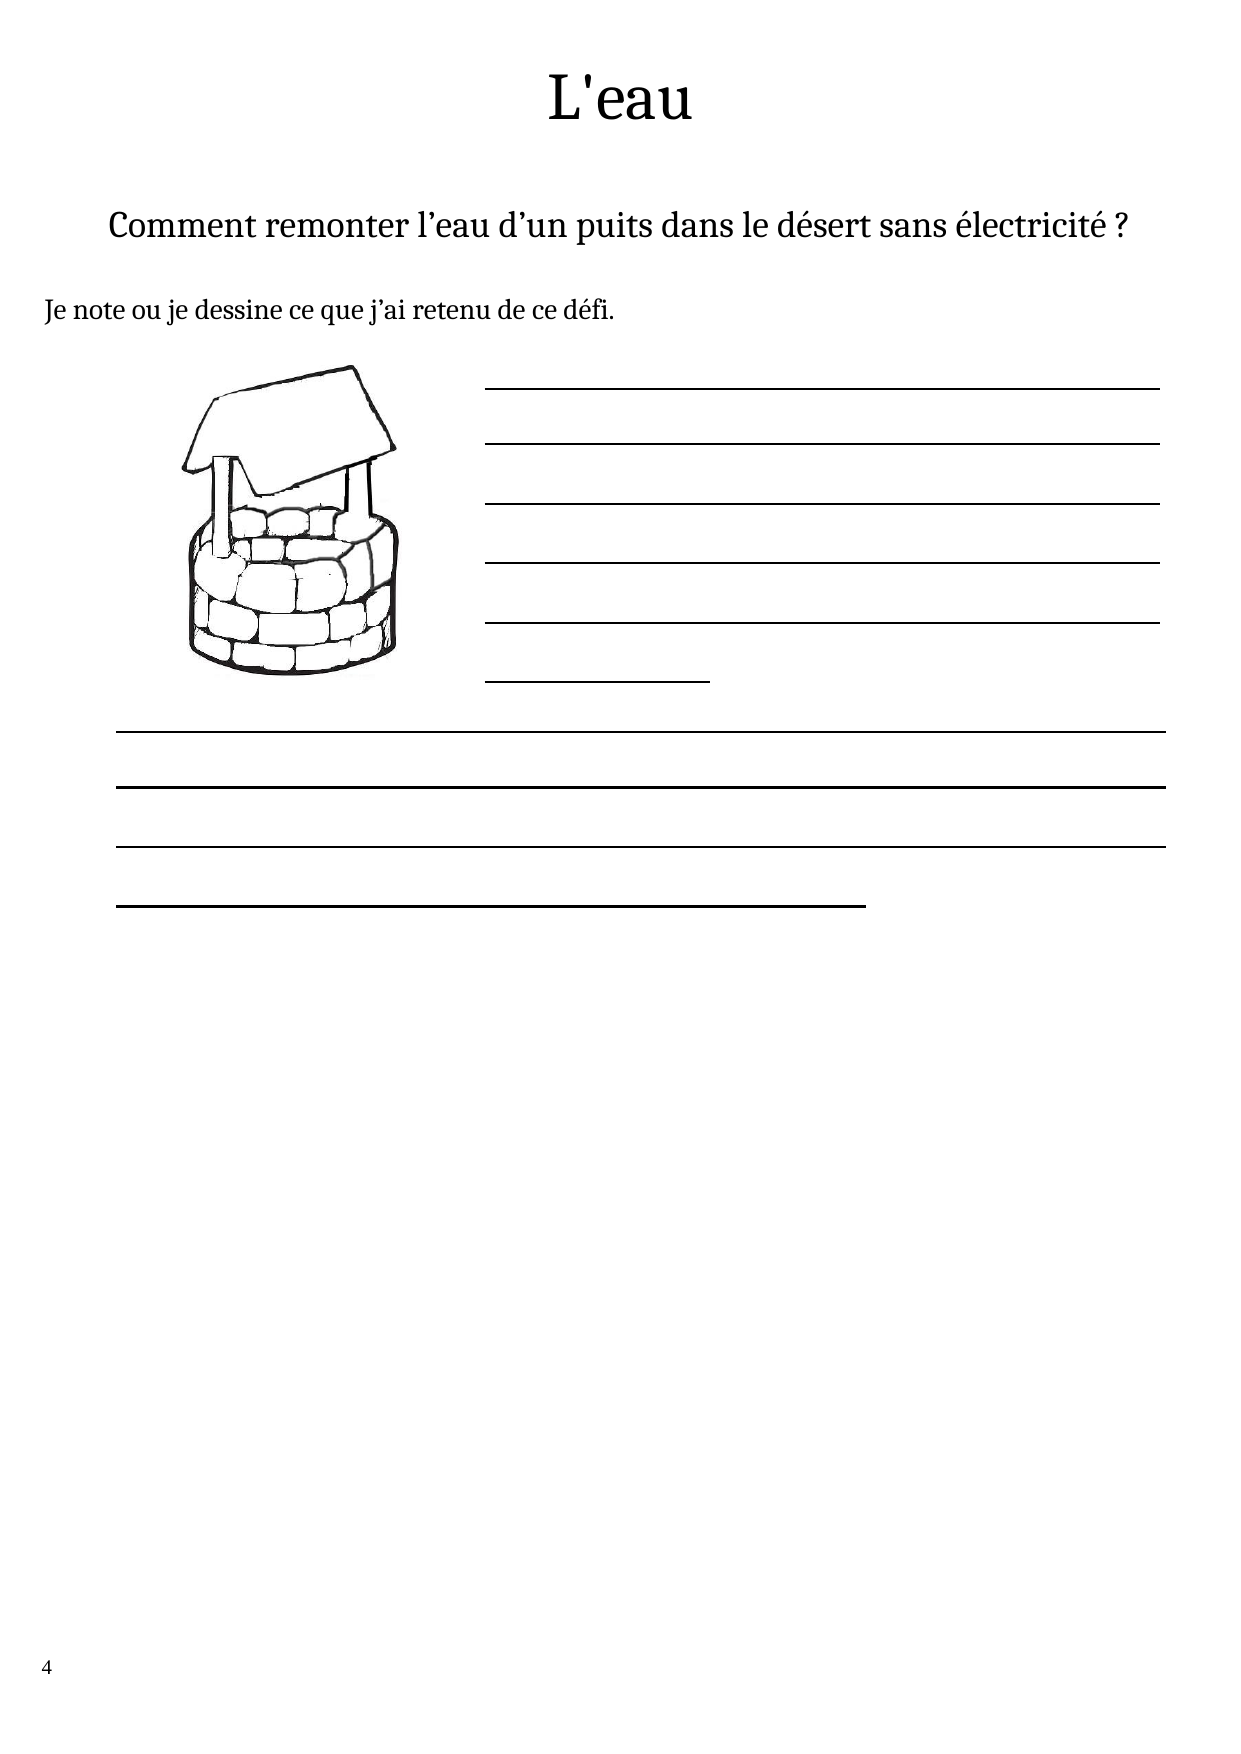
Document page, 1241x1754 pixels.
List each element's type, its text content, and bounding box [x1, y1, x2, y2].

table_header [404, 360, 1199, 709]
text Je note ou je dessine ce que j’ai retenu de ce défi. [44, 293, 1199, 327]
picture [181, 365, 404, 689]
text L'eau [41, 59, 1199, 136]
text Comment remonter l’eau d’un puits dans le désert sans électricité ? [41, 204, 1199, 247]
table_header [41, 360, 404, 709]
